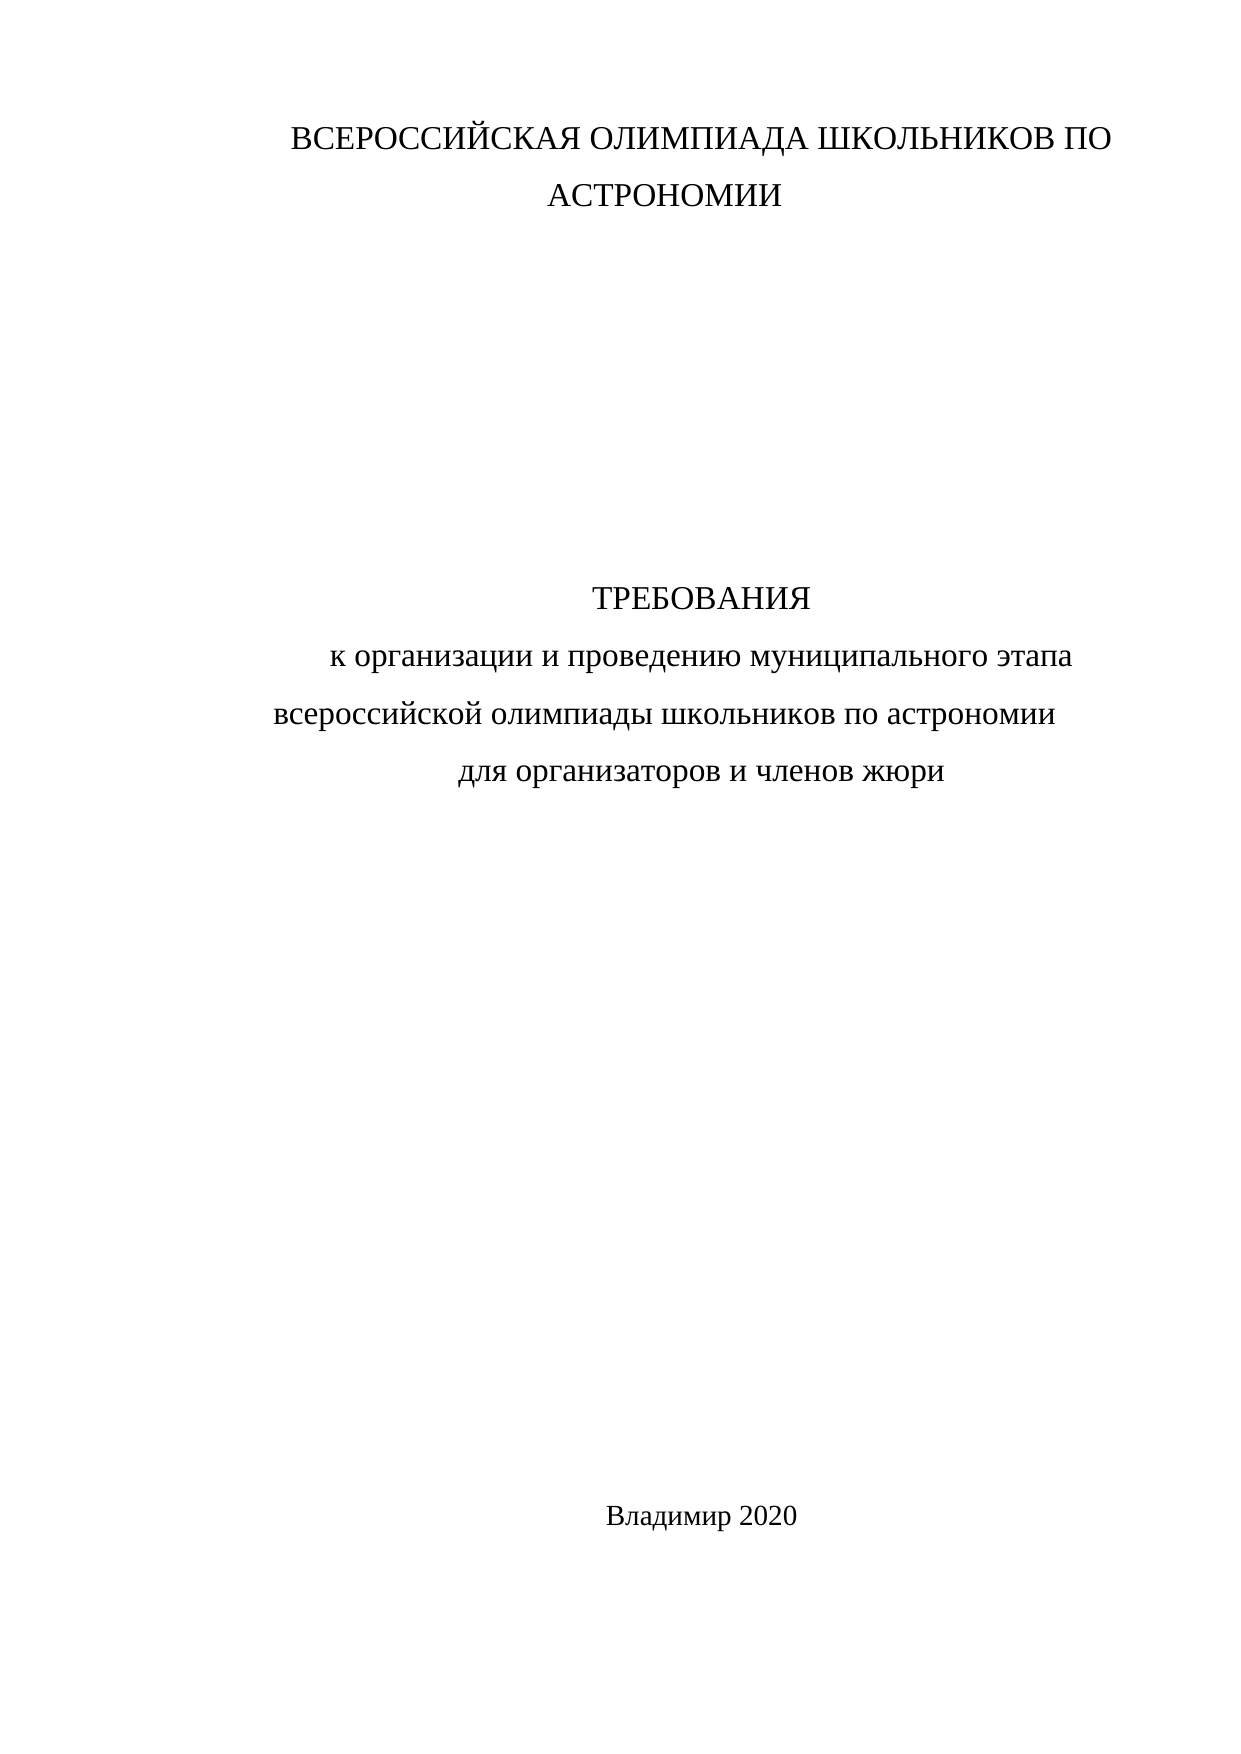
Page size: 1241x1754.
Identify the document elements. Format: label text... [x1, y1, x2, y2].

text Владимир 2020 [177, 1498, 1152, 1532]
text ВСЕРОССИЙСКАЯ ОЛИМПИАДА ШКОЛЬНИКОВ ПО АСТРОНОМИИ [177, 118, 1152, 214]
text ТРЕБОВАНИЯ [177, 578, 1152, 616]
text для организаторов и членов жюри [177, 751, 1152, 789]
text к организации и проведению муниципального этапа всероссийской олимпиады школьников по астрономии [177, 636, 1152, 731]
